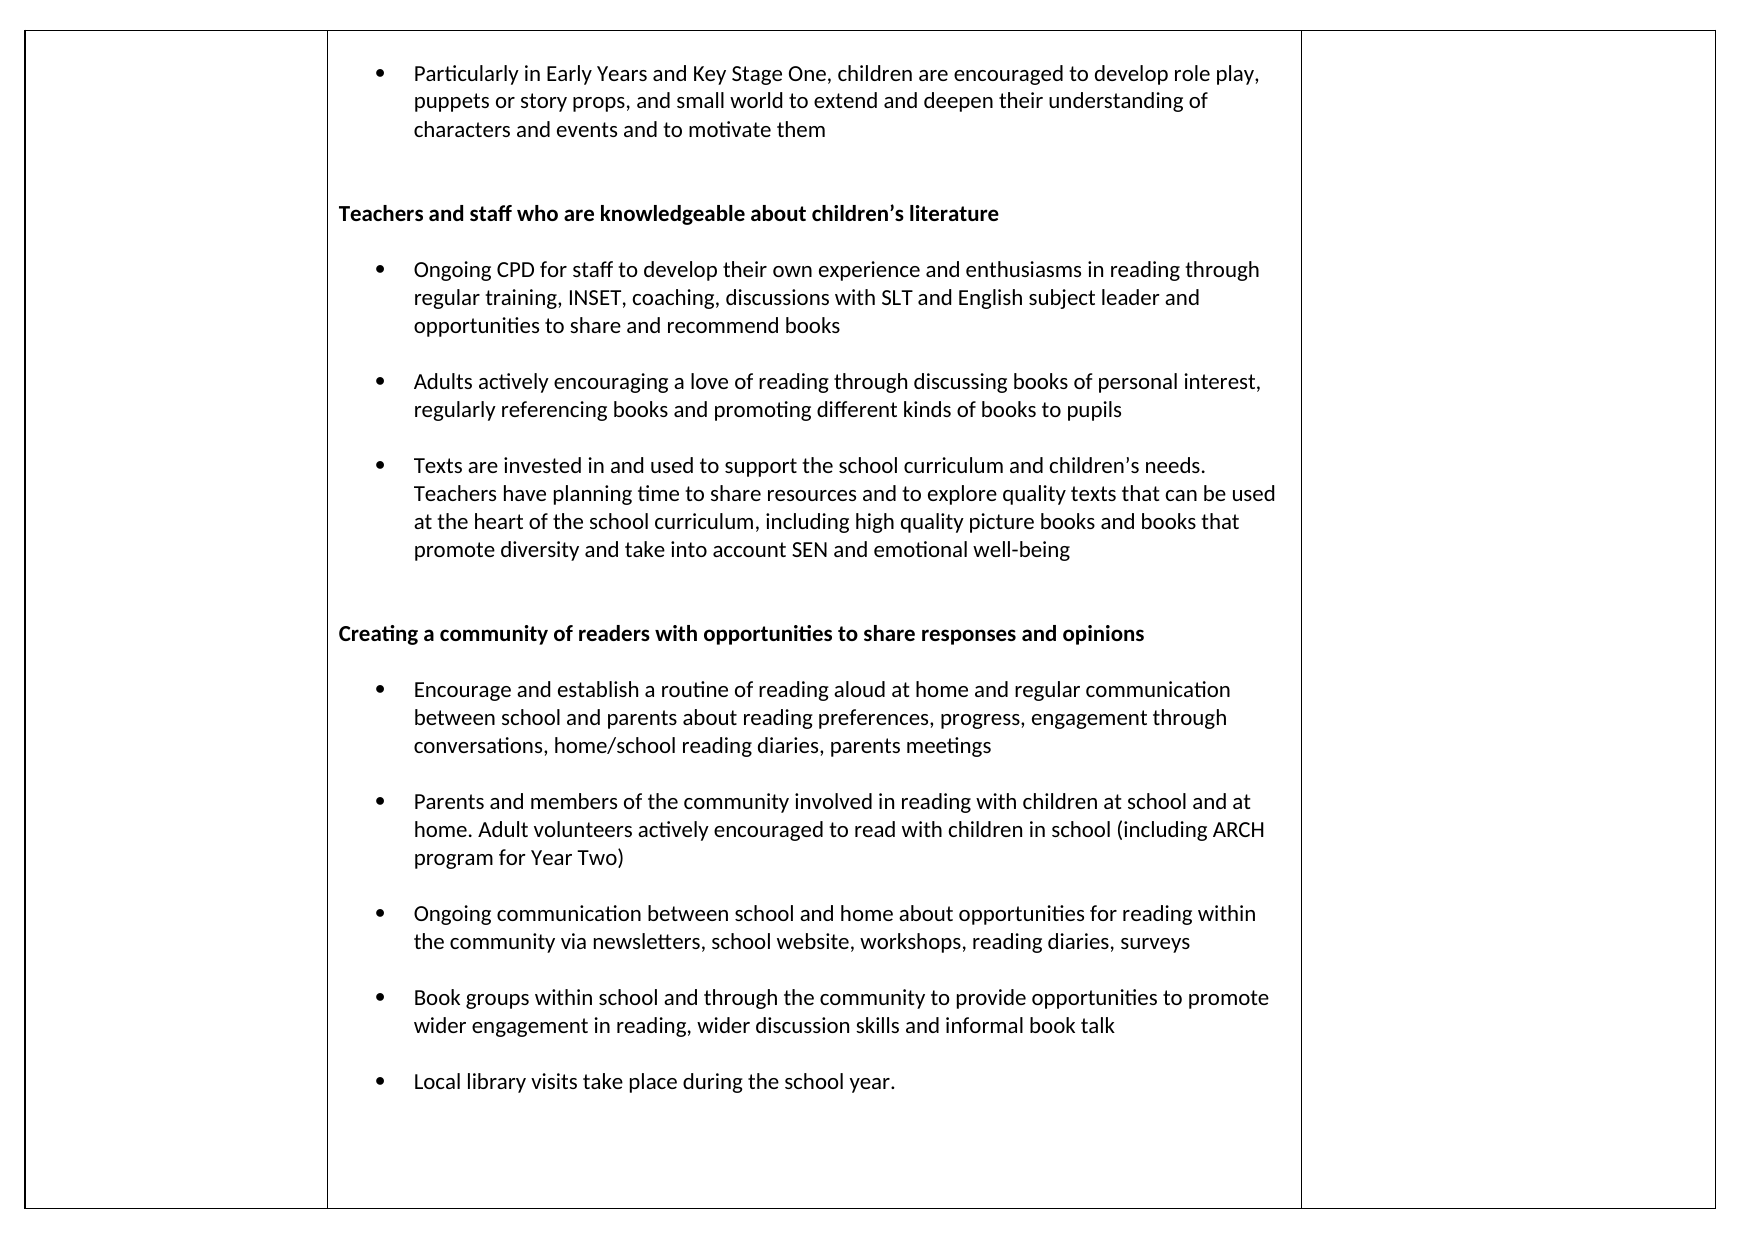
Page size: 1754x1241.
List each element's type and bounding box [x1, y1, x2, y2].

table_cell [1302, 31, 1715, 1207]
table_cell [26, 31, 327, 1207]
table_cell [328, 31, 1301, 1207]
